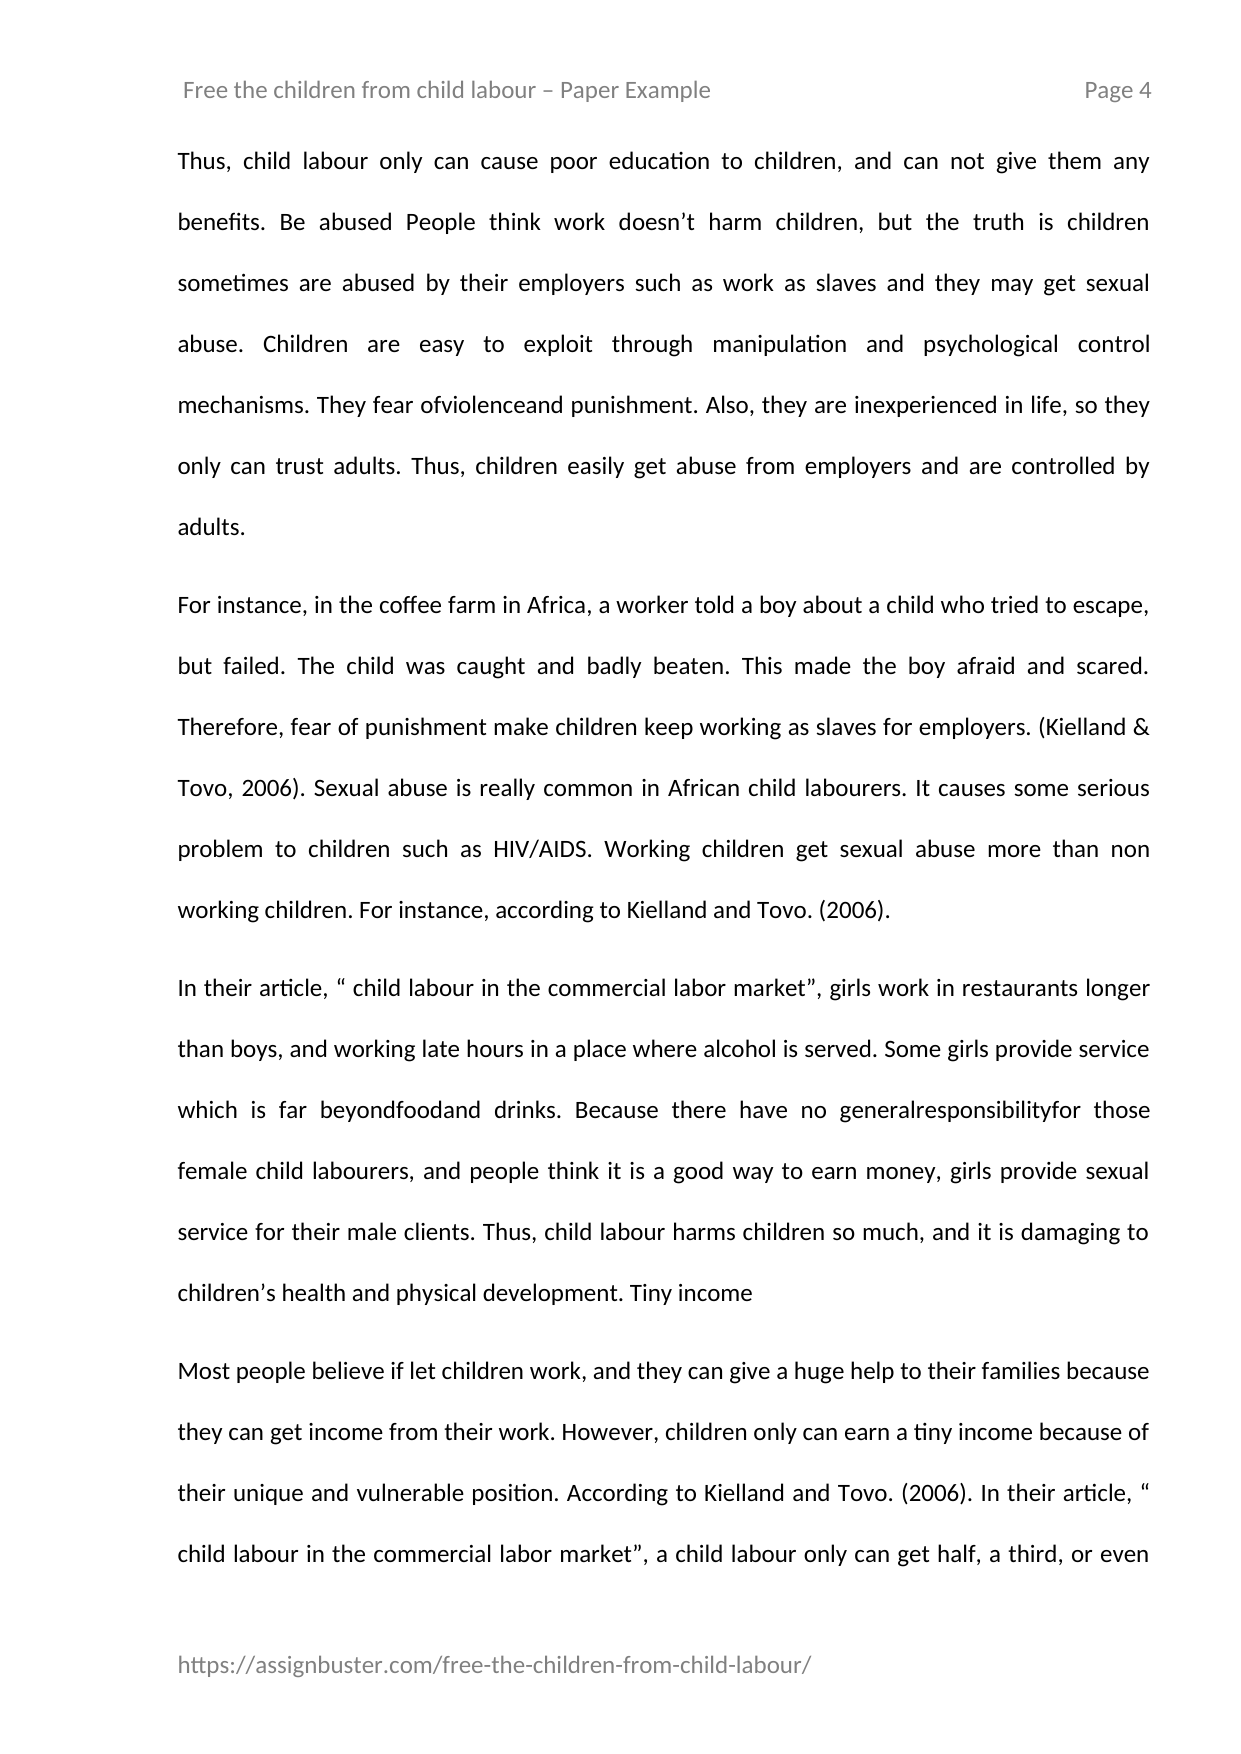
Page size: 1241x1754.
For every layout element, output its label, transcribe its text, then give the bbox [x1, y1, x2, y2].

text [177, 1355, 1152, 1568]
text For instance, in the coffee farm in Africa, a worker told a boy about a child who tried to escape, but failed. The child was caught and badly beaten. This made the boy afraid and scared. Therefore, fear of punishment make children keep working as slaves for employers. (Kielland & Tovo, 2006). Sexual abuse is really common in African child labourers. It causes some serious problem to children such as HIV/AIDS. Working children get sexual abuse more than non working children. For instance, according to Kielland and Tovo. (2006). [177, 589, 1152, 925]
text Thus, child labour only can cause poor education to children, and can not give them any benefits. Be abused People think work doesn’t harm children, but the truth is children sometimes are abused by their employers such as work as slaves and they may get sexual abuse. Children are easy to exploit through manipulation and psychological control mechanisms. They fear ofviolenceand punishment. Also, they are inexperienced in life, so they only can trust adults. Thus, children easily get abuse from employers and are controlled by adults. [177, 145, 1152, 542]
text In their article, “ child labour in the commercial labor market”, girls work in restaurants longer than boys, and working late hours in a place where alcohol is served. Some girls provide service which is far beyondfoodand drinks. Because there have no generalresponsibilityfor those female child labourers, and people think it is a good way to earn money, girls provide sexual service for their male clients. Thus, child labour harms children so much, and it is damaging to children’s health and physical development. Tiny income [177, 972, 1152, 1308]
